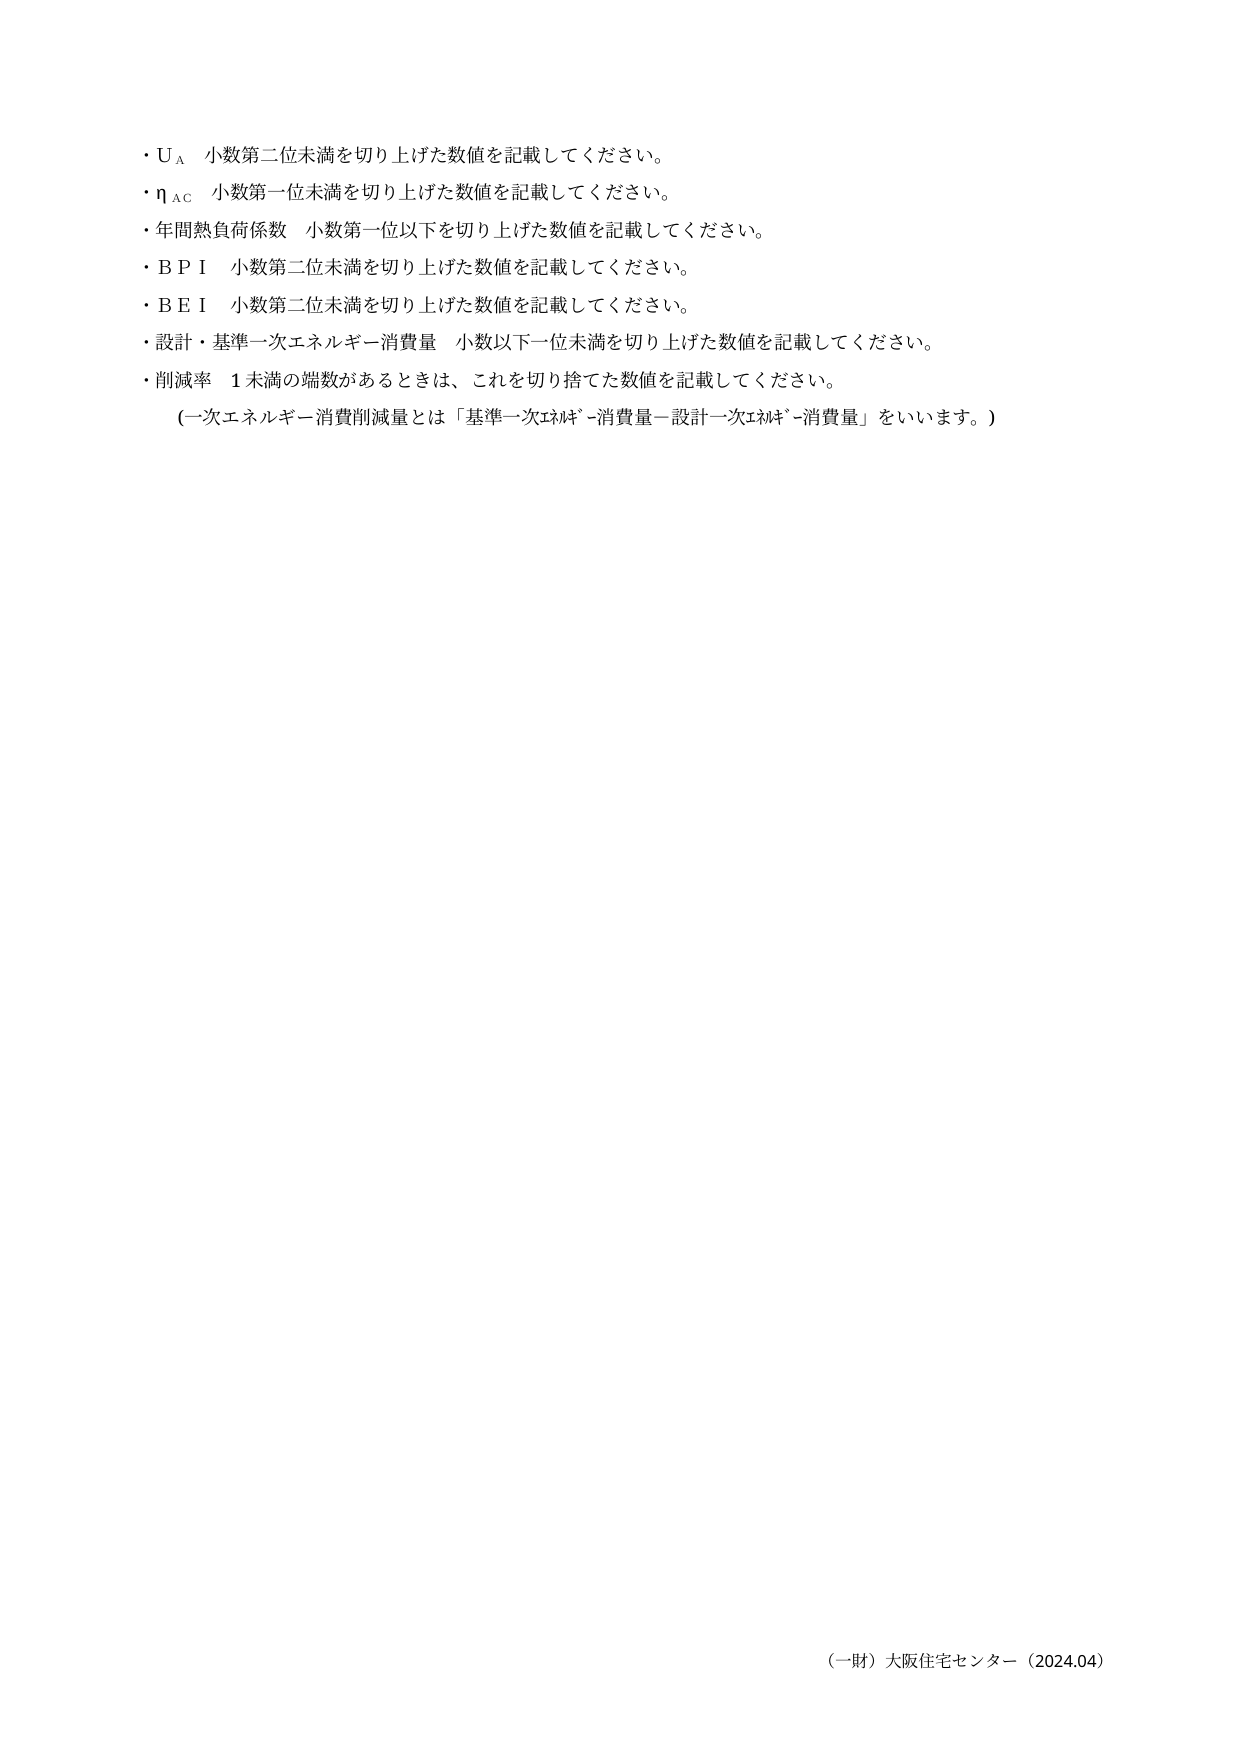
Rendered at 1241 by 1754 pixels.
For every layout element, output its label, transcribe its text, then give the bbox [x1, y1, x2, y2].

text ・ＵＡ 小数第二位未満を切り上げた数値を記載してください。 [118, 136, 1122, 173]
text ・ＢＰＩ 小数第二位未満を切り上げた数値を記載してください。 [118, 248, 1122, 286]
text ・削減率 1未満の端数があるときは、これを切り捨てた数値を記載してください。 [118, 361, 1122, 398]
text ・ηＡＣ 小数第一位未満を切り上げた数値を記載してください。 [118, 173, 1122, 211]
text ・ＢＥＩ 小数第二位未満を切り上げた数値を記載してください。 [118, 286, 1122, 323]
text (一次エネルギー消費削減量とは「基準一次ｴﾈﾙｷﾞｰ消費量－設計一次ｴﾈﾙｷﾞｰ消費量」をいいます。) [140, 398, 1122, 436]
text ・年間熱負荷係数 小数第一位以下を切り上げた数値を記載してください。 [118, 211, 1122, 248]
text ・設計・基準一次エネルギー消費量 小数以下一位未満を切り上げた数値を記載してください。 [118, 323, 1122, 361]
